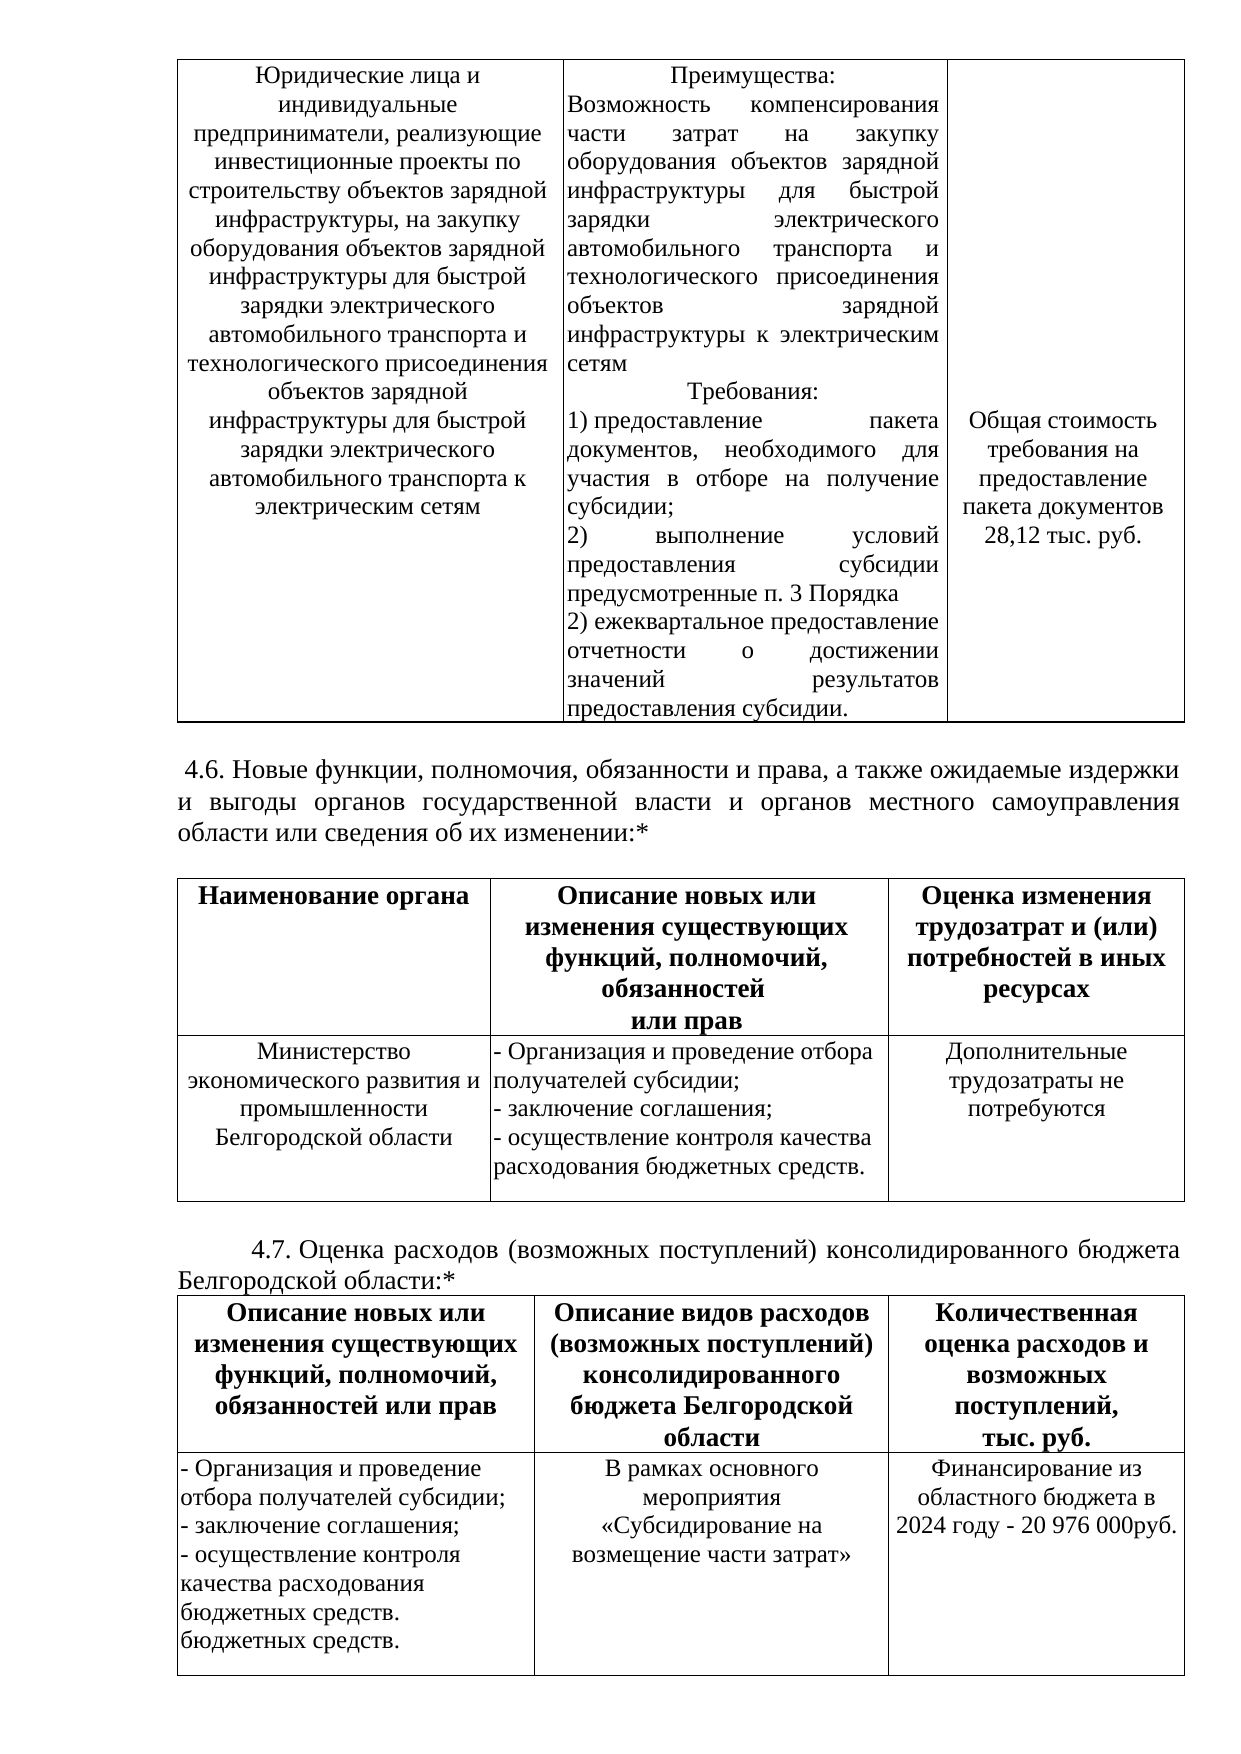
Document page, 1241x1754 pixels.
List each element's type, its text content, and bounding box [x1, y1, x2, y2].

table_header Описание видов расходов (возможных поступлений) консолидированного бюджета Белгородской области [535, 1296, 888, 1452]
table_header Описание новых или изменения существующих функций, полномочий, обязанностей или прав [491, 879, 888, 1035]
table_cell Преимущества: Возможность компенсирования части затрат на закупку оборудования объектов зарядной инфраструктуры для быстрой зарядки электрического автомобильного транспорта и технологического присоединения объектов зарядной инфраструктуры к электрическим сетям Требования: 1) предоставление пакета документов, необходимого для участия в отборе на получение субсидии; 2) выполнение условий предоставления субсидии предусмотренные п. 3 Порядка 2) ежеквартальное предоставление отчетности о достижении значений результатов предоставления субсидии. [564, 60, 947, 721]
text 4.7. Оценка расходов (возможных поступлений) консолидированного бюджета Белгородской области:* [177, 1233, 1181, 1295]
table_cell - Организация и проведение отбора получателей субсидии; - заключение соглашения; - осуществление контроля качества расходования бюджетных средств. [491, 1036, 888, 1201]
table_cell Финансирование из областного бюджета в 2024 году - 20 976 000руб. [889, 1453, 1184, 1675]
table_cell Юридические лица и индивидуальные предприниматели, реализующие инвестиционные проекты по строительству объектов зарядной инфраструктуры, на закупку оборудования объектов зарядной инфраструктуры для быстрой зарядки электрического автомобильного транспорта и технологического присоединения объектов зарядной инфраструктуры для быстрой зарядки электрического автомобильного транспорта к электрическим сетям [178, 60, 563, 721]
table_cell Общая стоимость требования на предоставление пакета документов 28,12 тыс. руб. [948, 60, 1184, 721]
table_header Количественная оценка расходов и возможных поступлений, тыс. руб. [889, 1296, 1184, 1452]
table_header Оценка изменения трудозатрат и (или) потребностей в иных ресурсах [889, 879, 1184, 1035]
table_cell Дополнительные трудозатраты не потребуются [889, 1036, 1184, 1201]
table_header Наименование органа [178, 879, 490, 1035]
table_cell - Организация и проведение отбора получателей субсидии; - заключение соглашения; - осуществление контроля качества расходования бюджетных средств. бюджетных средств. [178, 1453, 534, 1675]
table_header Описание новых или изменения существующих функций, полномочий, обязанностей или прав [178, 1296, 534, 1452]
text 4.6. Новые функции, полномочия, обязанности и права, а также ожидаемые издержки и выгоды органов государственной власти и органов местного самоуправления области или сведения об их изменении:* [177, 753, 1181, 847]
table_cell Министерство экономического развития и промышленности Белгородской области [178, 1036, 490, 1201]
table_cell В рамках основного мероприятия «Субсидирование на возмещение части затрат» [535, 1453, 888, 1675]
